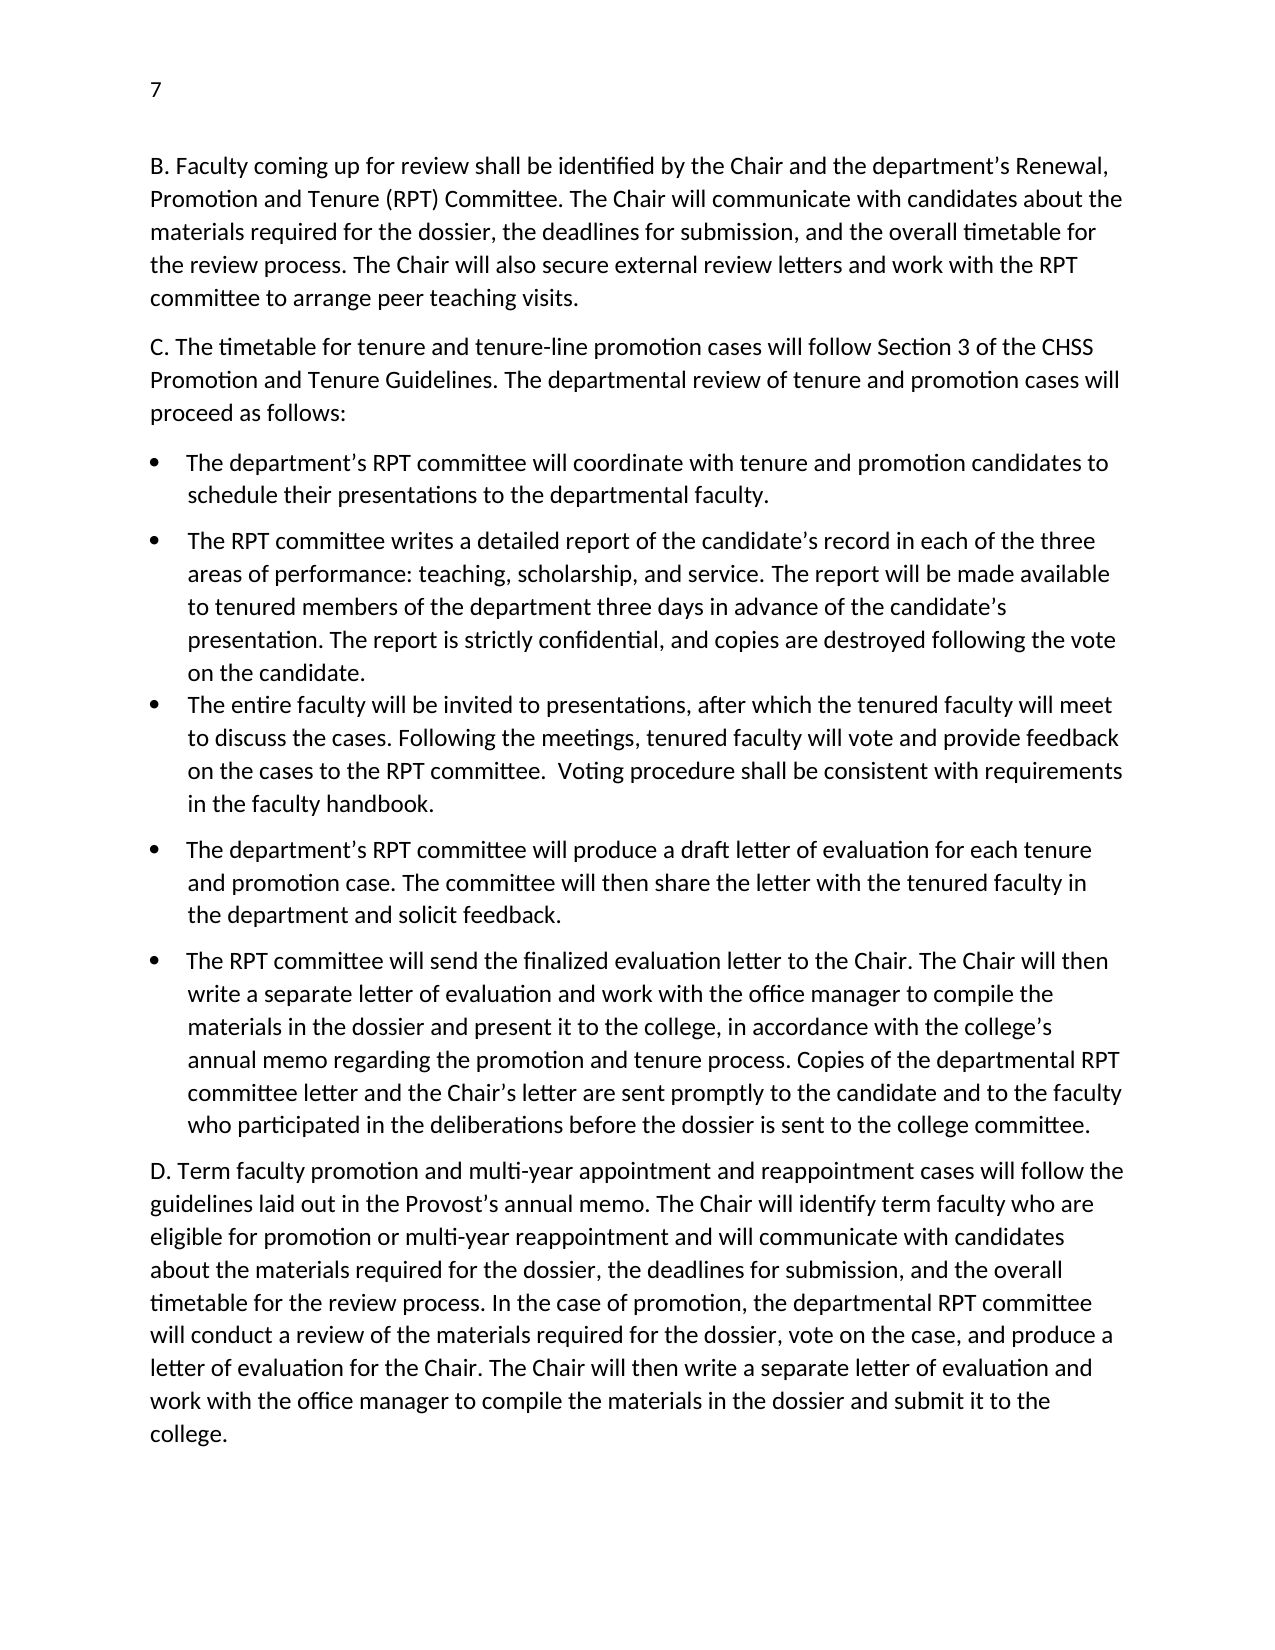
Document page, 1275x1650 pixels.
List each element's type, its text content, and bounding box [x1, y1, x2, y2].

text D. Term faculty promotion and multi-year appointment and reappointment cases will follow the guidelines laid out in the Provost’s annual memo. The Chair will identify term faculty who are eligible for promotion or multi-year reappointment and will communicate with candidates about the materials required for the dossier, the deadlines for submission, and the overall timetable for the review process. In the case of promotion, the departmental RPT committee will conduct a review of the materials required for the dossier, vote on the case, and produce a letter of evaluation for the Chair. The Chair will then write a separate letter of evaluation and work with the office manager to compile the materials in the dossier and submit it to the college. [150, 1155, 1125, 1449]
text  The RPT committee will send the finalized evaluation letter to the Chair. The Chair will then write a separate letter of evaluation and work with the office manager to compile the materials in the dossier and present it to the college, in accordance with the college’s annual memo regarding the promotion and tenure process. Copies of the departmental RPT committee letter and the Chair’s letter are sent promptly to the candidate and to the faculty who participated in the deliberations before the dossier is sent to the college committee. [150, 945, 1125, 1140]
text  The department’s RPT committee will coordinate with tenure and promotion candidates to schedule their presentations to the departmental faculty. [150, 447, 1125, 510]
text  The department’s RPT committee will produce a draft letter of evaluation for each tenure and promotion case. The committee will then share the letter with the tenured faculty in the department and solicit feedback. [150, 834, 1125, 930]
text B. Faculty coming up for review shall be identified by the Chair and the department’s Renewal, Promotion and Tenure (RPT) Committee. The Chair will communicate with candidates about the materials required for the dossier, the deadlines for submission, and the overall timetable for the review process. The Chair will also secure external review letters and work with the RPT committee to arrange peer teaching visits. [150, 150, 1125, 312]
list The RPT committee writes a detailed report of the candidate’s record in each of the three areas of performance: teaching, scholarship, and service. The report will be made available to tenured members of the department three days in advance of the candidate’s presentation. The report is strictly confidential, and copies are destroyed following the vote on the candidate. [150, 525, 1125, 687]
list The entire faculty will be invited to presentations, after which the tenured faculty will meet to discuss the cases. Following the meetings, tenured faculty will vote and provide feedback on the cases to the RPT committee. Voting procedure shall be consistent with requirements in the faculty handbook. [150, 689, 1125, 819]
text C. The timetable for tenure and tenure-line promotion cases will follow Section 3 of the CHSS Promotion and Tenure Guidelines. The departmental review of tenure and promotion cases will proceed as follows: [150, 331, 1125, 428]
